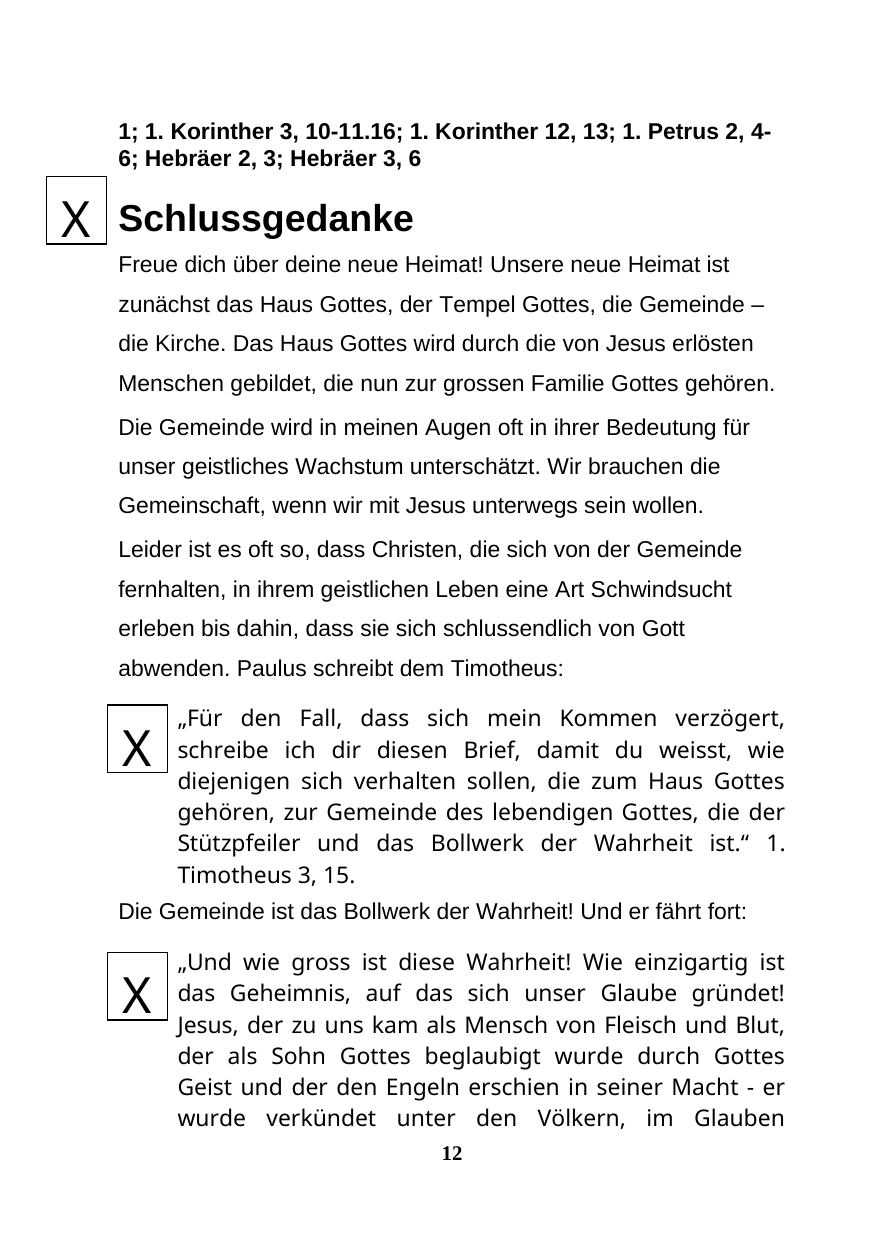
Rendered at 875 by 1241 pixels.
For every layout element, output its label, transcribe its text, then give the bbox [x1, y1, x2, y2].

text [118, 118, 785, 171]
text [177, 946, 785, 1133]
text Schlussgedanke [118, 196, 785, 239]
list Die Gemeinde wird in meinen Augen oft in ihrer Bedeutung für unser geistliches Wachstum unterschätzt. Wir brauchen die Gemeinschaft, wenn wir mit Jesus unterwegs sein wollen. [118, 413, 785, 519]
list Freue dich über deine neue Heimat! Unsere neue Heimat ist zunächst das Haus Gottes, der Tempel Gottes, die Gemeinde – die Kirche. Das Haus Gottes wird durch die von Jesus erlösten Menschen gebildet, die nun zur grossen Familie Gottes gehören. [118, 251, 785, 396]
list Leider ist es oft so, dass Christen, die sich von der Gemeinde fernhalten, in ihrem geistlichen Leben eine Art Schwindsucht erleben bis dahin, dass sie sich schlussendlich von Gott abwenden. Paulus schreibt dem Timotheus: [118, 536, 785, 681]
text „Für den Fall, dass sich mein Kommen verzögert, schreibe ich dir diesen Brief, damit du weisst, wie diejenigen sich verhalten sollen, die zum Haus Gottes gehören, zur Gemeinde des lebendigen Gottes, die der Stützpfeiler und das Bollwerk der Wahrheit ist.“ 1. Timotheus 3, 15. [177, 702, 785, 890]
list Die Gemeinde ist das Bollwerk der Wahrheit! Und er fährt fort: [118, 898, 785, 924]
